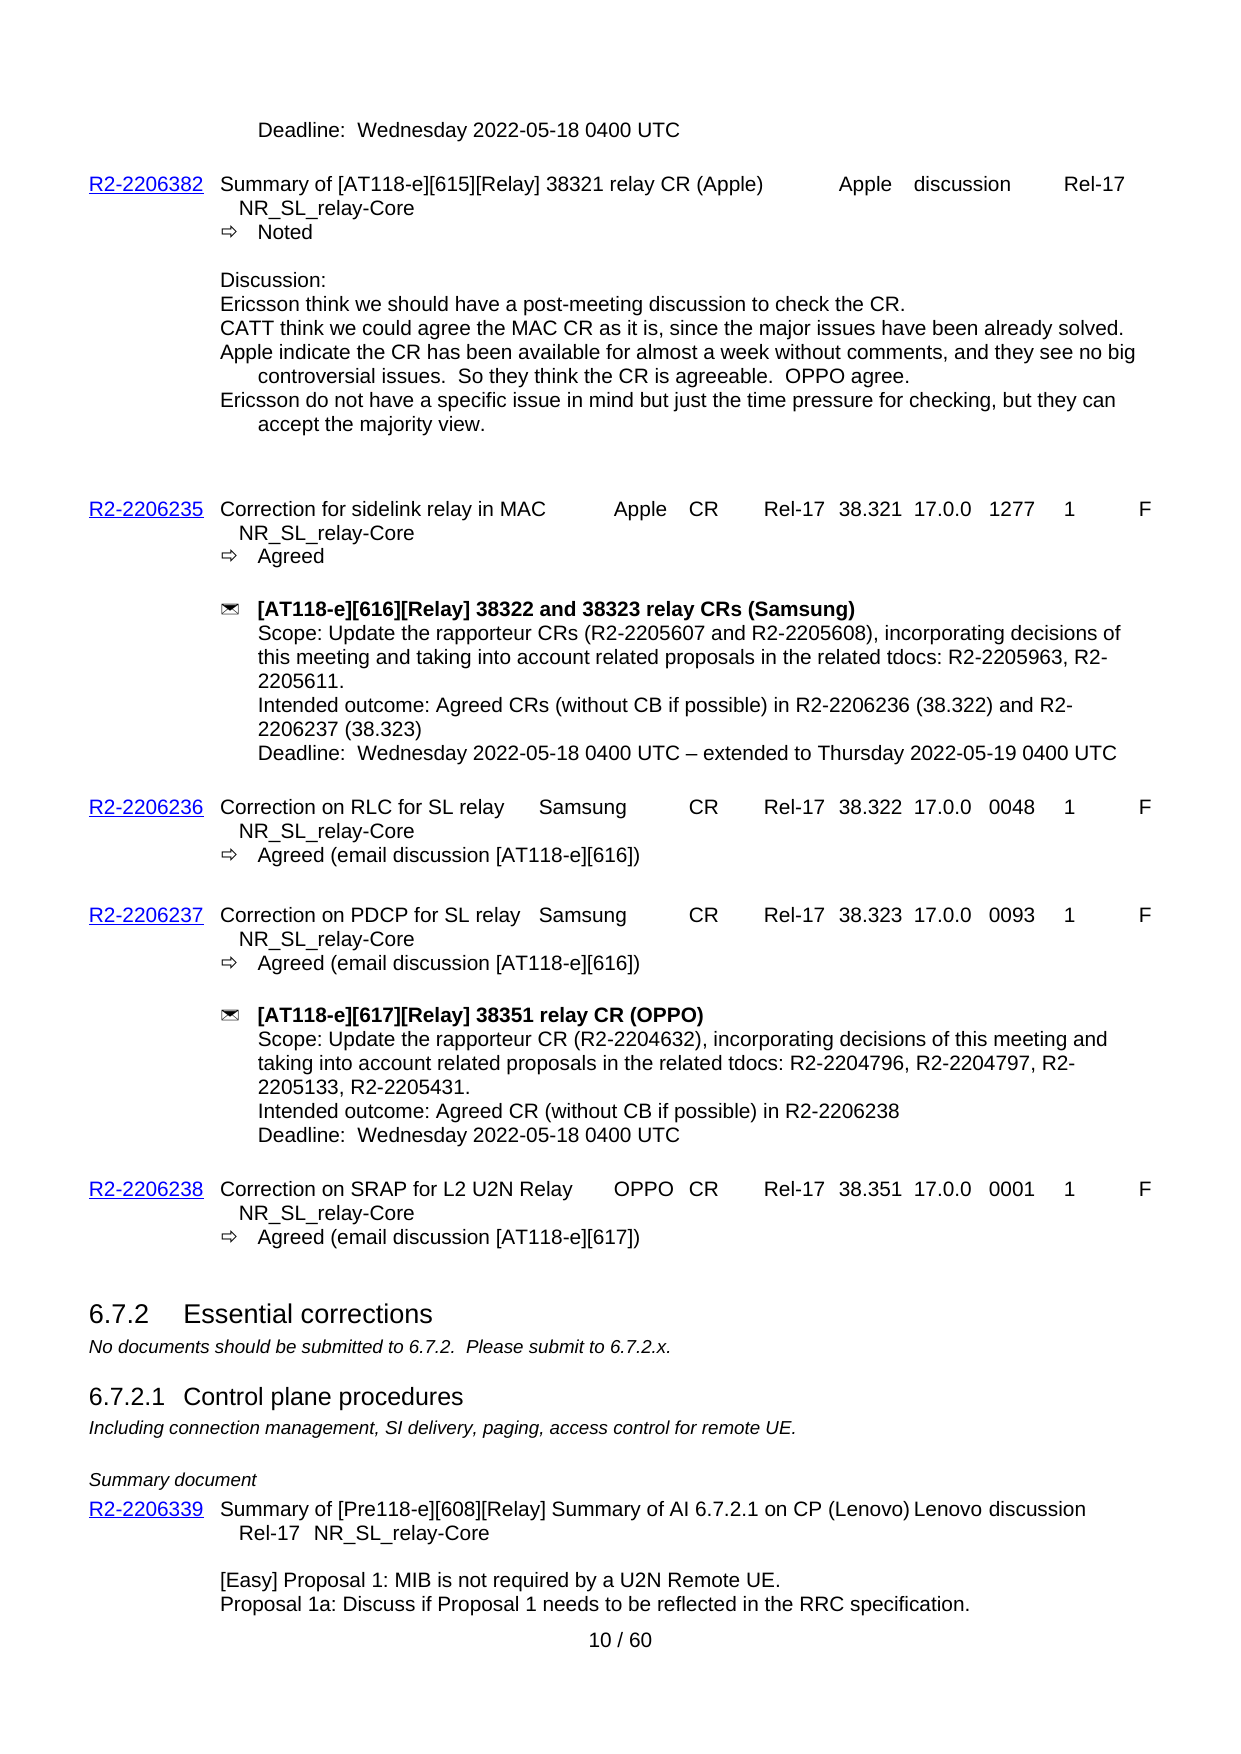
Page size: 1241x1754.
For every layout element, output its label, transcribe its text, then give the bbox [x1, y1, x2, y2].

title R2-2206237 Correction on PDCP for SL relay Samsung CR Rel-17 38.323 17.0.0 0093 1 F NR_SL_relay-Core [89, 903, 1152, 951]
subtitle 6.7.2.1 Control plane procedures [89, 1382, 1152, 1411]
text [AT118-e][616][Relay] 38322 and 38323 relay CRs (Samsung) [220, 596, 1152, 621]
text Proposal 1a: Discuss if Proposal 1 needs to be reflected in the RRC specification. [220, 1592, 1152, 1616]
text Including connection management, SI delivery, paging, access control for remote UE. [89, 1417, 1152, 1439]
title R2-2206382 Summary of [AT118-e][615][Relay] 38321 relay CR (Apple) Apple discussion Rel-17 NR_SL_relay-Core [89, 172, 1152, 220]
text Deadline: Wednesday 2022-05-18 0400 UTC [220, 1123, 1152, 1147]
subtitle 6.7.2 Essential corrections [89, 1298, 1152, 1329]
list Noted [220, 220, 1152, 244]
text Ericsson do not have a specific issue in mind but just the time pressure for checking, but they can accept the majority view. [220, 388, 1152, 436]
title R2-2206238 Correction on SRAP for L2 U2N Relay OPPO CR Rel-17 38.351 17.0.0 0001 1 F NR_SL_relay-Core [89, 1177, 1152, 1225]
text [Easy] Proposal 1: MIB is not required by a U2N Remote UE. [220, 1568, 1152, 1592]
text Scope: Update the rapporteur CRs (R2-2205607 and R2-2205608), incorporating decisions of this meeting and taking into account related proposals in the related tdocs: R2-2205963, R2-2205611. [220, 621, 1152, 692]
text No documents should be submitted to 6.7.2. Please submit to 6.7.2.x. [89, 1336, 1152, 1357]
text Deadline: Wednesday 2022-05-18 0400 UTC [220, 118, 1152, 142]
text Ericsson think we should have a post-meeting discussion to check the CR. [220, 292, 1152, 316]
text Apple indicate the CR has been available for almost a week without comments, and they see no big controversial issues. So they think the CR is agreeable. OPPO agree. [220, 340, 1152, 388]
list Agreed (email discussion [AT118-e][617]) [220, 1225, 1152, 1249]
title R2-2206236 Correction on RLC for SL relay Samsung CR Rel-17 38.322 17.0.0 0048 1 F NR_SL_relay-Core [89, 794, 1152, 842]
text Intended outcome: Agreed CRs (without CB if possible) in R2-2206236 (38.322) and R2-2206237 (38.323) [220, 692, 1152, 740]
list Agreed [220, 544, 1152, 568]
text [AT118-e][617][Relay] 38351 relay CR (OPPO) [220, 1003, 1152, 1027]
text Deadline: Wednesday 2022-05-18 0400 UTC – extended to Thursday 2022-05-19 0400 UTC [220, 740, 1152, 764]
text Scope: Update the rapporteur CR (R2-2204632), incorporating decisions of this meeting and taking into account related proposals in the related tdocs: R2-2204796, R2-2204797, R2-2205133, R2-2205431. [220, 1027, 1152, 1099]
text Summary document [89, 1468, 1152, 1490]
title R2-2206339 Summary of [Pre118-e][608][Relay] Summary of AI 6.7.2.1 on CP (Lenovo) Lenovo discussion Rel-17 NR_SL_relay-Core [89, 1496, 1152, 1544]
title R2-2206235 Correction for sidelink relay in MAC Apple CR Rel-17 38.321 17.0.0 1277 1 F NR_SL_relay-Core [89, 496, 1152, 544]
text Discussion: [220, 268, 1152, 292]
text Intended outcome: Agreed CR (without CB if possible) in R2-2206238 [220, 1099, 1152, 1123]
list Agreed (email discussion [AT118-e][616]) [220, 842, 1152, 866]
text CATT think we could agree the MAC CR as it is, since the major issues have been already solved. [220, 316, 1152, 340]
list Agreed (email discussion [AT118-e][616]) [220, 951, 1152, 975]
